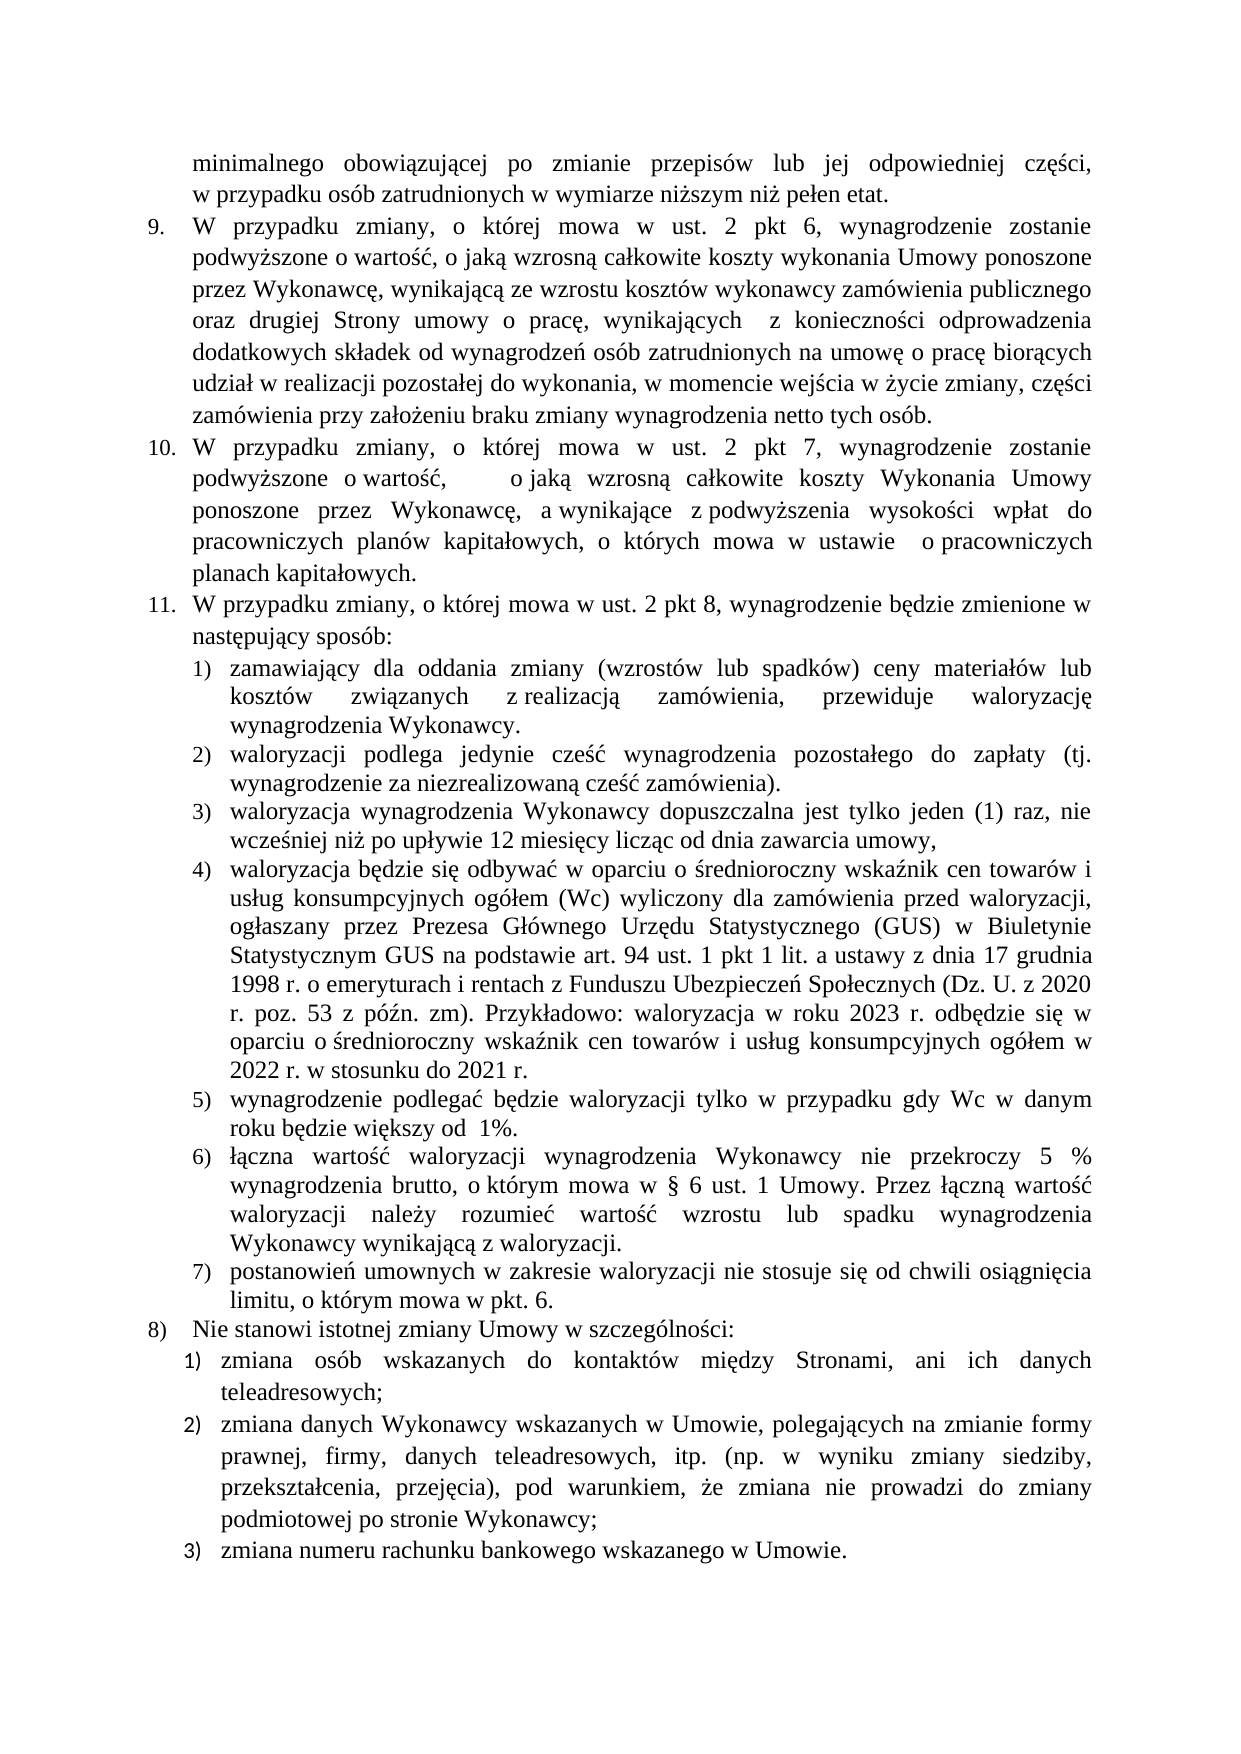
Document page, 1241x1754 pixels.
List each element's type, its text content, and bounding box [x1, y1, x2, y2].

list zamawiający dla oddania zmiany (wzrostów lub spadków) ceny materiałów lub kosztów związanych z realizacją zamówienia, przewiduje waloryzację wynagrodzenia Wykonawcy. [192, 653, 1093, 739]
list waloryzacja wynagrodzenia Wykonawcy dopuszczalna jest tylko jeden (1) raz, nie wcześniej niż po upływie 12 miesięcy licząc od dnia zawarcia umowy, [192, 796, 1092, 854]
list zmiana numeru rachunku bankowego wskazanego w Umowie. [183, 1535, 1093, 1564]
list postanowień umownych w zakresie waloryzacji nie stosuje się od chwili osiągnięcia limitu, o którym mowa w pkt. 6. [192, 1256, 1093, 1314]
list waloryzacji podlega jedynie cześć wynagrodzenia pozostałego do zapłaty (tj. wynagrodzenie za niezrealizowaną cześć zamówienia). [192, 739, 1093, 796]
list zmiana danych Wykonawcy wskazanych w Umowie, polegających na zmianie formy prawnej, firmy, danych teleadresowych, itp. (np. w wyniku zmiany siedziby, przekształcenia, przejęcia), pod warunkiem, że zmiana nie prowadzi do zmiany podmiotowej po stronie Wykonawcy; [183, 1409, 1093, 1533]
list wynagrodzenie podlegać będzie waloryzacji tylko w przypadku gdy Wc w danym roku będzie większy od 1%. [192, 1084, 1093, 1141]
list W przypadku zmiany, o której mowa w ust. 2 pkt 6, wynagrodzenie zostanie podwyższone o wartość, o jaką wzrosną całkowite koszty wykonania Umowy ponoszone przez Wykonawcę, wynikającą ze wzrostu kosztów wykonawcy zamówienia publicznego oraz drugiej Strony umowy o pracę, wynikających z konieczności odprowadzenia dodatkowych składek od wynagrodzeń osób zatrudnionych na umowę o pracę biorących udział w realizacji pozostałej do wykonania, w momencie wejścia w życie zmiany, części zamówienia przy założeniu braku zmiany wynagrodzenia netto tych osób. [148, 211, 1093, 429]
list W przypadku zmiany, o której mowa w ust. 2 pkt 8, wynagrodzenie będzie zmienione w następujący sposób: [148, 589, 1093, 650]
list zmiana osób wskazanych do kontaktów między Stronami, ani ich danych teleadresowych; [183, 1345, 1093, 1406]
list Nie stanowi istotnej zmiany Umowy w szczególności: [148, 1314, 1093, 1343]
list łączna wartość waloryzacji wynagrodzenia Wykonawcy nie przekroczy 5 % wynagrodzenia brutto, o którym mowa w § 6 ust. 1 Umowy. Przez łączną wartość waloryzacji należy rozumieć wartość wzrostu lub spadku wynagrodzenia Wykonawcy wynikającą z waloryzacji. [192, 1141, 1093, 1256]
list waloryzacja będzie się odbywać w oparciu o średnioroczny wskaźnik cen towarów i usług konsumpcyjnych ogółem (Wc) wyliczony dla zamówienia przed waloryzacji, ogłaszany przez Prezesa Głównego Urzędu Statystycznego (GUS) w Biuletynie Statystycznym GUS na podstawie art. 94 ust. 1 pkt 1 lit. a ustawy z dnia 17 grudnia 1998 r. o emeryturach i rentach z Funduszu Ubezpieczeń Społecznych (Dz. U. z 2020 r. poz. 53 z późn. zm). Przykładowo: waloryzacja w roku 2023 r. odbędzie się w oparciu o średnioroczny wskaźnik cen towarów i usług konsumpcyjnych ogółem w 2022 r. w stosunku do 2021 r. [192, 854, 1093, 1084]
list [148, 148, 1093, 208]
list W przypadku zmiany, o której mowa w ust. 2 pkt 7, wynagrodzenie zostanie podwyższone o wartość, o jaką wzrosną całkowite koszty Wykonania Umowy ponoszone przez Wykonawcę, a wynikające z podwyższenia wysokości wpłat do pracowniczych planów kapitałowych, o których mowa w ustawie o pracowniczych planach kapitałowych. [148, 432, 1093, 587]
